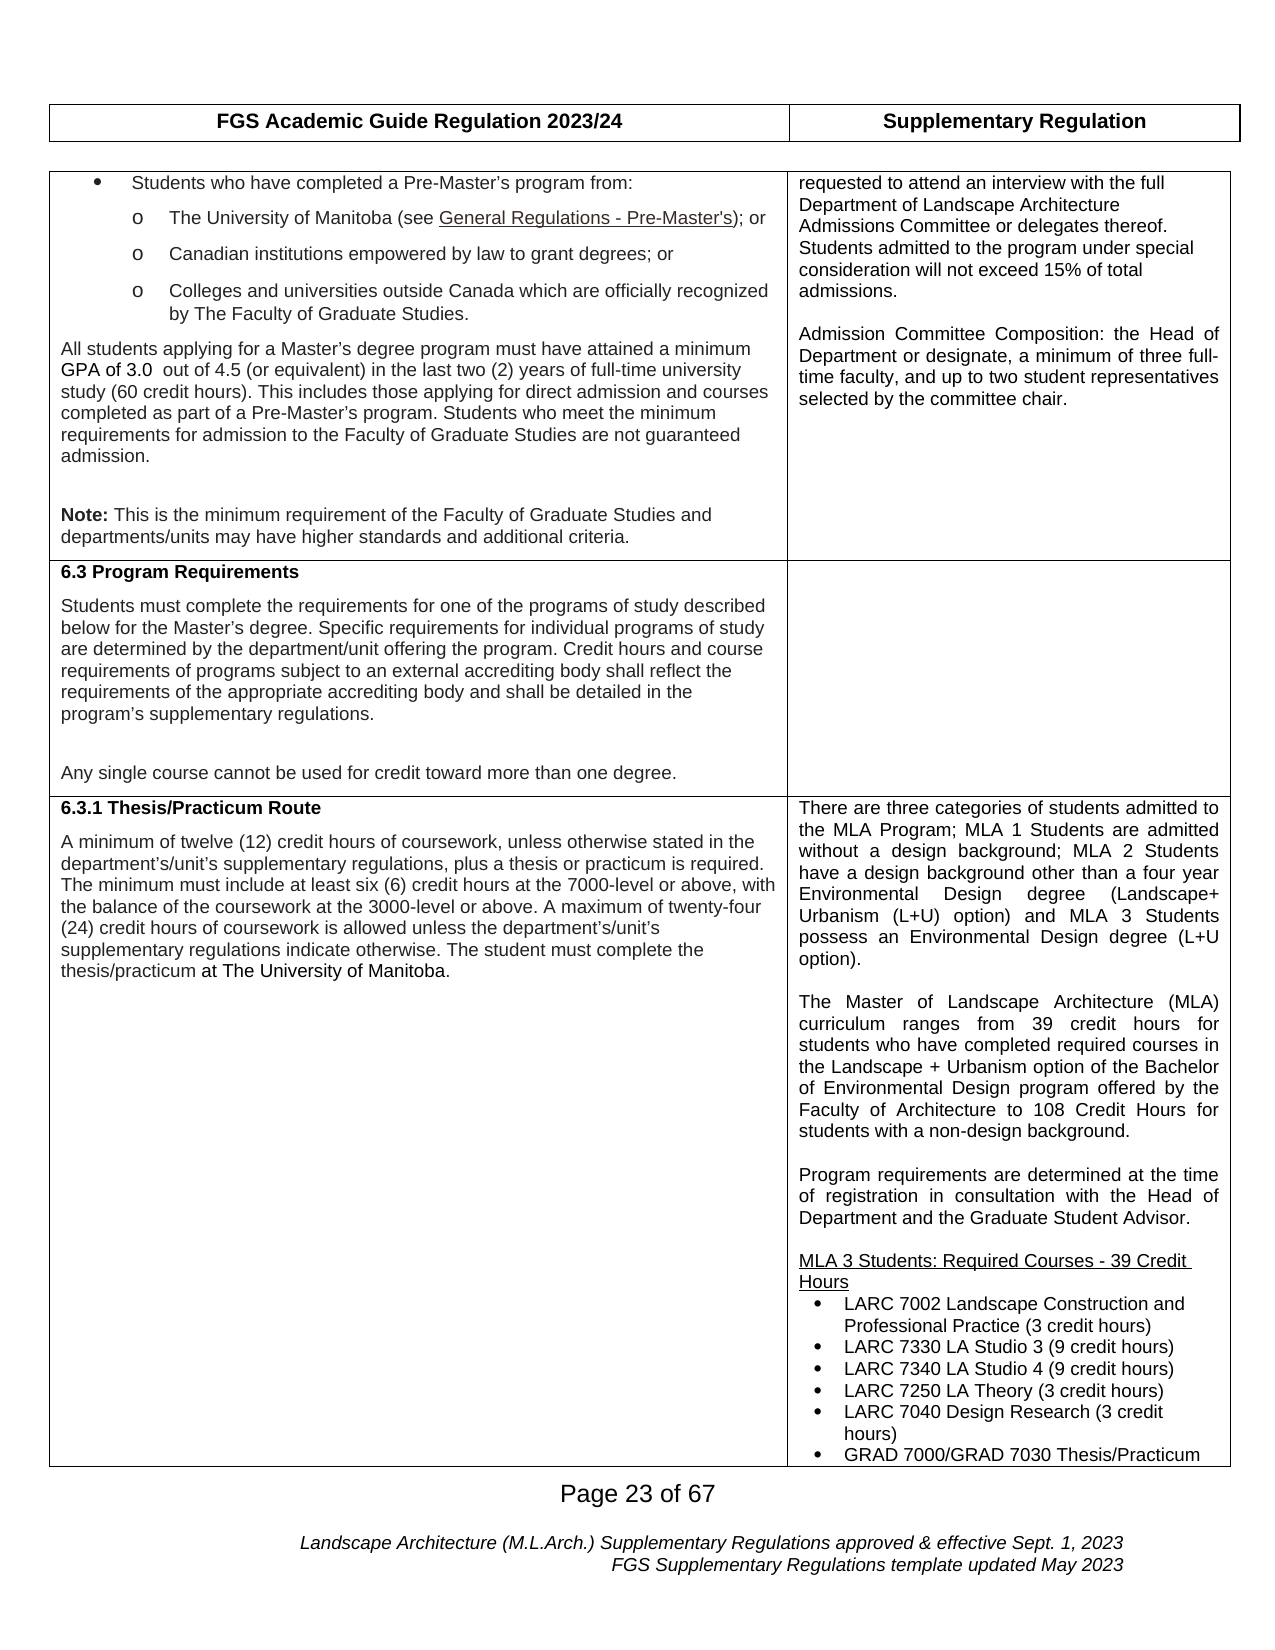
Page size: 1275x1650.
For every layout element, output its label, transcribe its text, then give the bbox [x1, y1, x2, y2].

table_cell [50, 797, 787, 1466]
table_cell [788, 797, 1230, 1466]
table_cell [50, 172, 787, 560]
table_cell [788, 172, 1230, 560]
table_cell 6.3 Program Requirements Students must complete the requirements for one of the programs of study described below for the Master’s degree. Specific requirements for individual programs of study are determined by the department/unit offering the program. Credit hours and course requirements of programs subject to an external accrediting body shall reflect the requirements of the appropriate accrediting body and shall be detailed in the program’s supplementary regulations. Any single course cannot be used for credit toward more than one degree. [50, 561, 787, 796]
table_cell [788, 561, 1230, 796]
